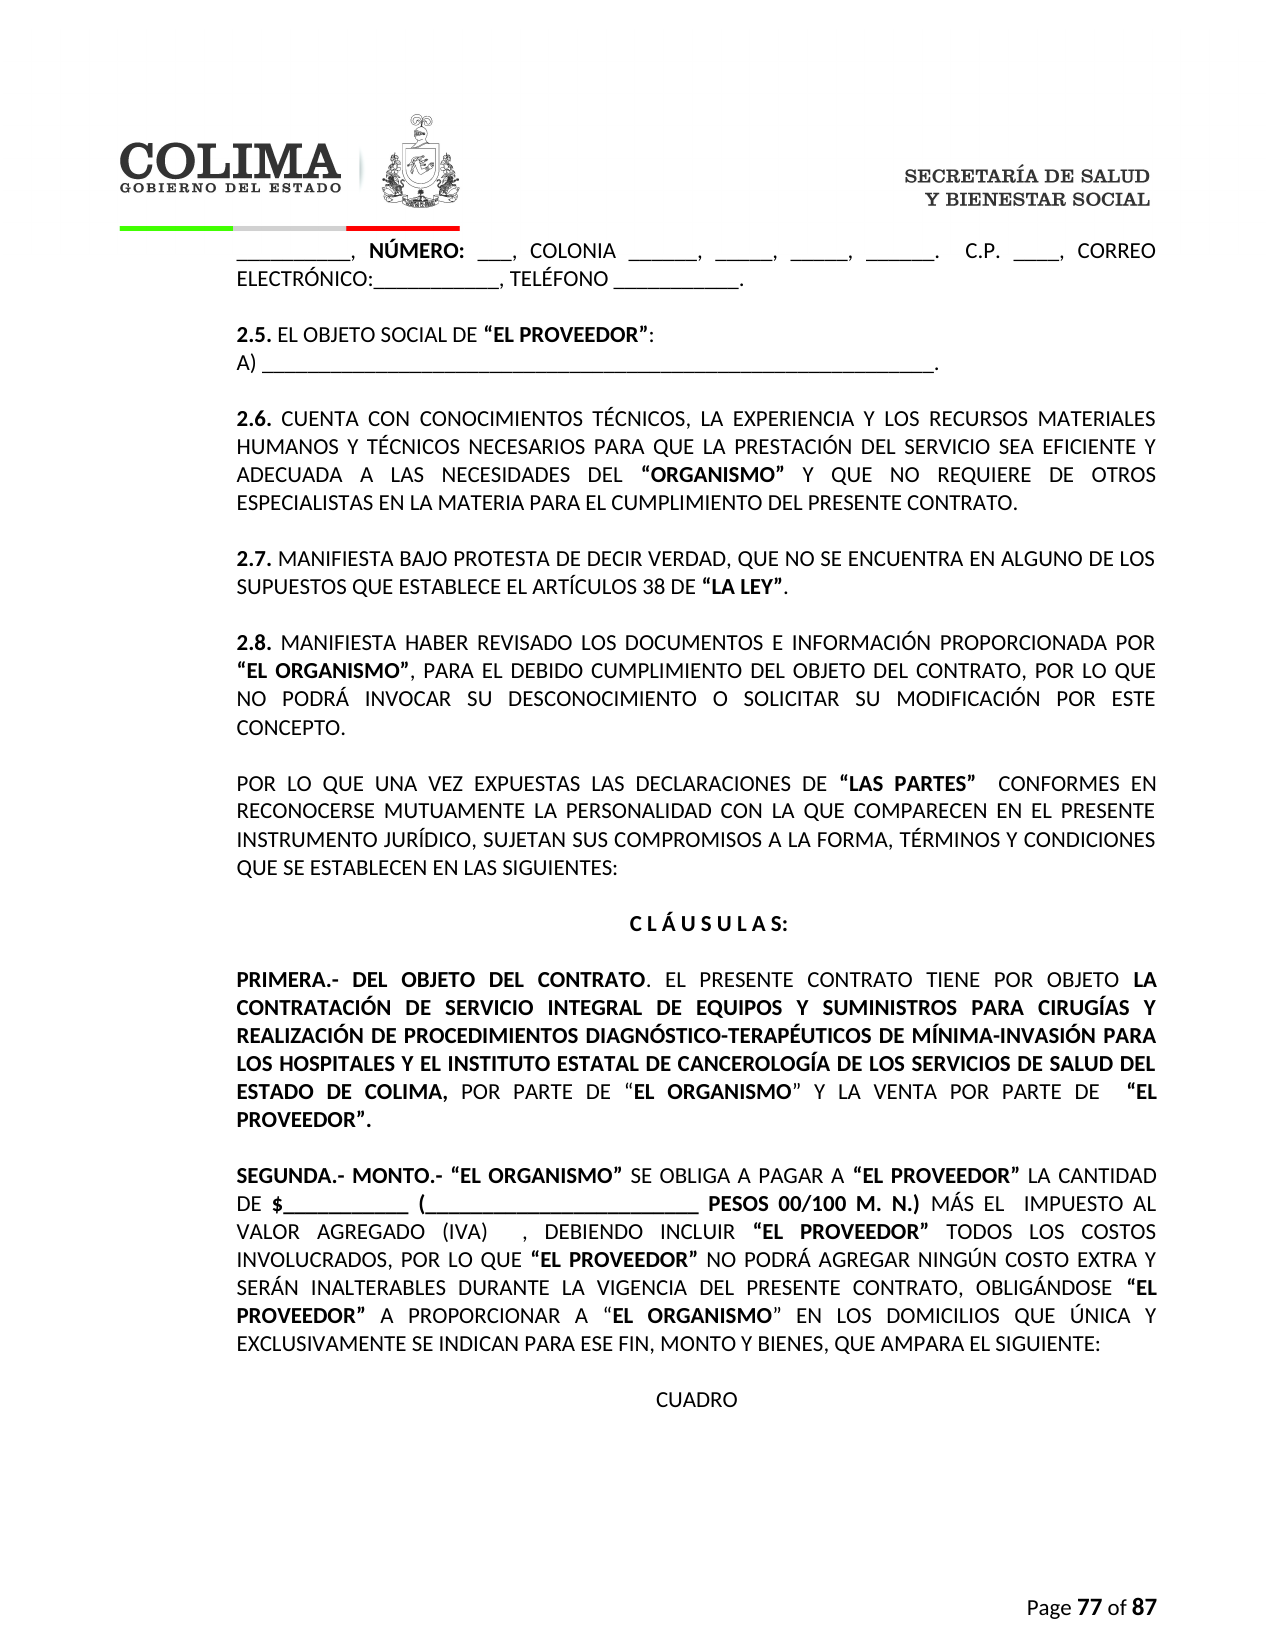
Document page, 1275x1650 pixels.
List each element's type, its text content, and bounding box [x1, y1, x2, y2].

text POR LO QUE UNA VEZ EXPUESTAS LAS DECLARACIONES DE “LAS PARTES” CONFORMES EN RECONOCERSE MUTUAMENTE LA PERSONALIDAD CON LA QUE COMPARECEN EN EL PRESENTE INSTRUMENTO JURÍDICO, SUJETAN SUS COMPROMISOS A LA FORMA, TÉRMINOS Y CONDICIONES QUE SE ESTABLECEN EN LAS SIGUIENTES: [236, 769, 1157, 881]
picture [3, 29, 1267, 255]
text 2.6. CUENTA CON CONOCIMIENTOS TÉCNICOS, LA EXPERIENCIA Y LOS RECURSOS MATERIALES HUMANOS Y TÉCNICOS NECESARIOS PARA QUE LA PRESTACIÓN DEL SERVICIO SEA EFICIENTE Y ADECUADA A LAS NECESIDADES DEL “ORGANISMO” Y QUE NO REQUIERE DE OTROS ESPECIALISTAS EN LA MATERIA PARA EL CUMPLIMIENTO DEL PRESENTE CONTRATO. [236, 404, 1157, 516]
text C L Á U S U L A S: [236, 909, 1181, 937]
text PRIMERA.- DEL OBJETO DEL CONTRATO. EL PRESENTE CONTRATO TIENE POR OBJETO LA CONTRATACIÓN DE SERVICIO INTEGRAL DE EQUIPOS Y SUMINISTROS PARA CIRUGÍAS Y REALIZACIÓN DE PROCEDIMIENTOS DIAGNÓSTICO-TERAPÉUTICOS DE MÍNIMA-INVASIÓN PARA LOS HOSPITALES Y EL INSTITUTO ESTATAL DE CANCEROLOGÍA DE LOS SERVICIOS DE SALUD DEL ESTADO DE COLIMA, POR PARTE DE “EL ORGANISMO” Y LA VENTA POR PARTE DE “EL PROVEEDOR”. [236, 965, 1157, 1133]
text A) ___________________________________________________________. [236, 348, 1157, 376]
text CUADRO [236, 1385, 1157, 1413]
text SEGUNDA.- MONTO.- “EL ORGANISMO” SE OBLIGA A PAGAR A “EL PROVEEDOR” LA CANTIDAD DE $___________ (________________________ PESOS 00/100 M. N.) MÁS EL IMPUESTO AL VALOR AGREGADO (IVA) , DEBIENDO INCLUIR “EL PROVEEDOR” TODOS LOS COSTOS INVOLUCRADOS, POR LO QUE “EL PROVEEDOR” NO PODRÁ AGREGAR NINGÚN COSTO EXTRA Y SERÁN INALTERABLES DURANTE LA VIGENCIA DEL PRESENTE CONTRATO, OBLIGÁNDOSE “EL PROVEEDOR” A PROPORCIONAR A “EL ORGANISMO” EN LOS DOMICILIOS QUE ÚNICA Y EXCLUSIVAMENTE SE INDICAN PARA ESE FIN, MONTO Y BIENES, QUE AMPARA EL SIGUIENTE: [236, 1161, 1157, 1357]
text 2.8. MANIFIESTA HABER REVISADO LOS DOCUMENTOS E INFORMACIÓN PROPORCIONADA POR “EL ORGANISMO”, PARA EL DEBIDO CUMPLIMIENTO DEL OBJETO DEL CONTRATO, POR LO QUE NO PODRÁ INVOCAR SU DESCONOCIMIENTO O SOLICITAR SU MODIFICACIÓN POR ESTE CONCEPTO. [236, 628, 1157, 741]
text 2.5. EL OBJETO SOCIAL DE “EL PROVEEDOR”: [236, 320, 1157, 348]
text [236, 236, 1157, 292]
text 2.7. MANIFIESTA BAJO PROTESTA DE DECIR VERDAD, QUE NO SE ENCUENTRA EN ALGUNO DE LOS SUPUESTOS QUE ESTABLECE EL ARTÍCULOS 38 DE “LA LEY”. [236, 544, 1157, 601]
